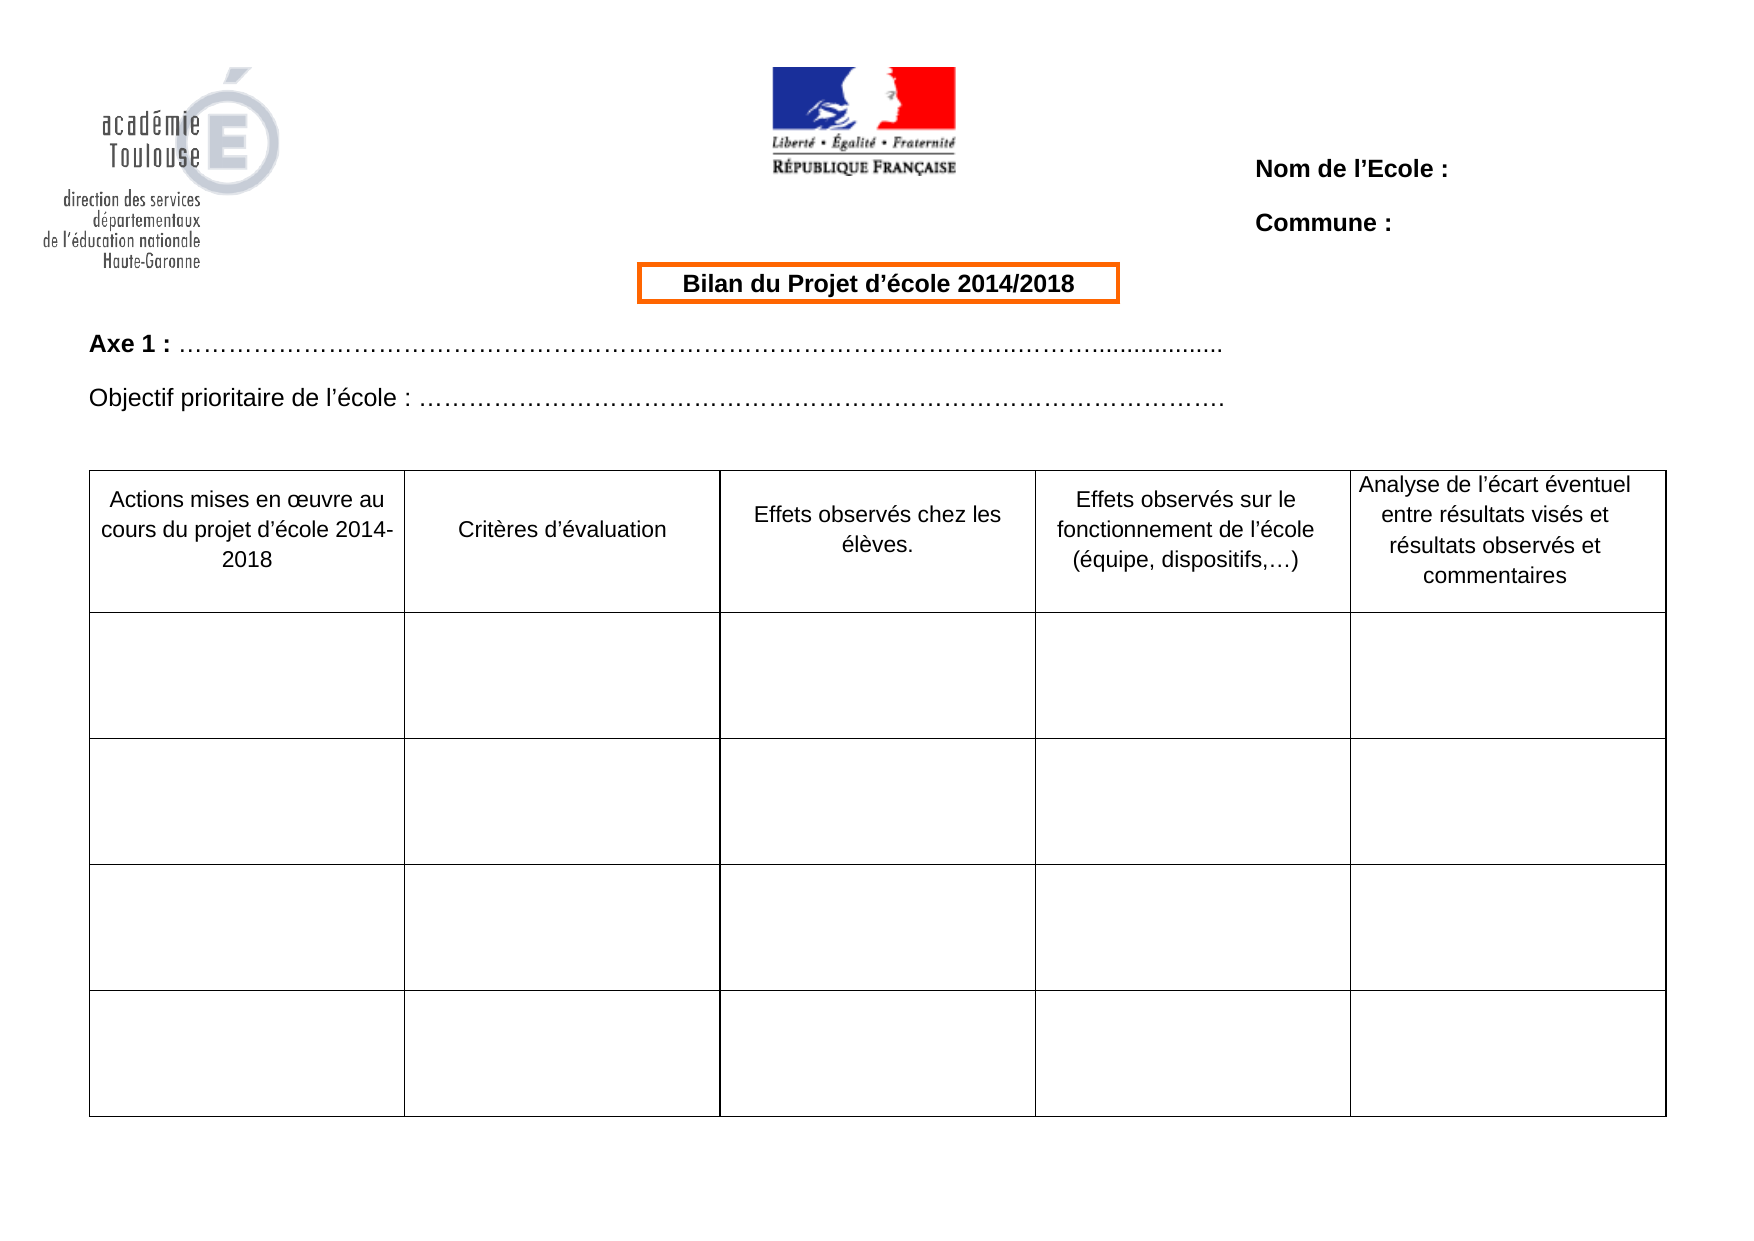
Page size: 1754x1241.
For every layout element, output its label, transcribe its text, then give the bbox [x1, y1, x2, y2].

table_cell [90, 865, 404, 989]
table_cell [1351, 739, 1665, 864]
table_cell [721, 739, 1035, 864]
table_cell [721, 991, 1035, 1116]
table_cell [1351, 865, 1665, 989]
table_header Analyse de l’écart éventuel entre résultats visés et résultats observés et commentaires [1351, 471, 1665, 612]
subtitle Objectif prioritaire de l’école : ……………………………………………………………………………………. [89, 383, 1531, 412]
table_cell [405, 865, 719, 989]
table_cell [1351, 991, 1665, 1116]
table_cell [405, 739, 719, 864]
table_header Effets observés sur le fonctionnement de l’école (équipe, dispositifs,…) [1036, 471, 1350, 612]
picture [42, 66, 280, 269]
text Commune : [1255, 208, 1668, 237]
table_header Effets observés chez les élèves. [721, 471, 1035, 612]
table_cell [1351, 613, 1665, 738]
table_cell [1036, 865, 1350, 989]
table_header Critères d’évaluation [405, 471, 719, 612]
table_cell [1036, 613, 1350, 738]
table_cell [1036, 739, 1350, 864]
table_cell [90, 991, 404, 1116]
picture [772, 67, 956, 154]
table_cell [90, 613, 404, 738]
table_cell [90, 739, 404, 864]
subtitle Nom de l’Ecole : [100, 154, 1665, 183]
subtitle Bilan du Projet d’école 2014/2018 [642, 267, 1116, 299]
table_cell [405, 613, 719, 738]
table_cell [721, 613, 1035, 738]
table_header Actions mises en œuvre au cours du projet d’école 2014-2018 [90, 471, 404, 612]
table_cell [405, 991, 719, 1116]
subtitle Axe 1 : ………………………………………………………………………………………..………................... [89, 329, 1531, 358]
table_cell [721, 865, 1035, 989]
table_cell [1036, 991, 1350, 1116]
